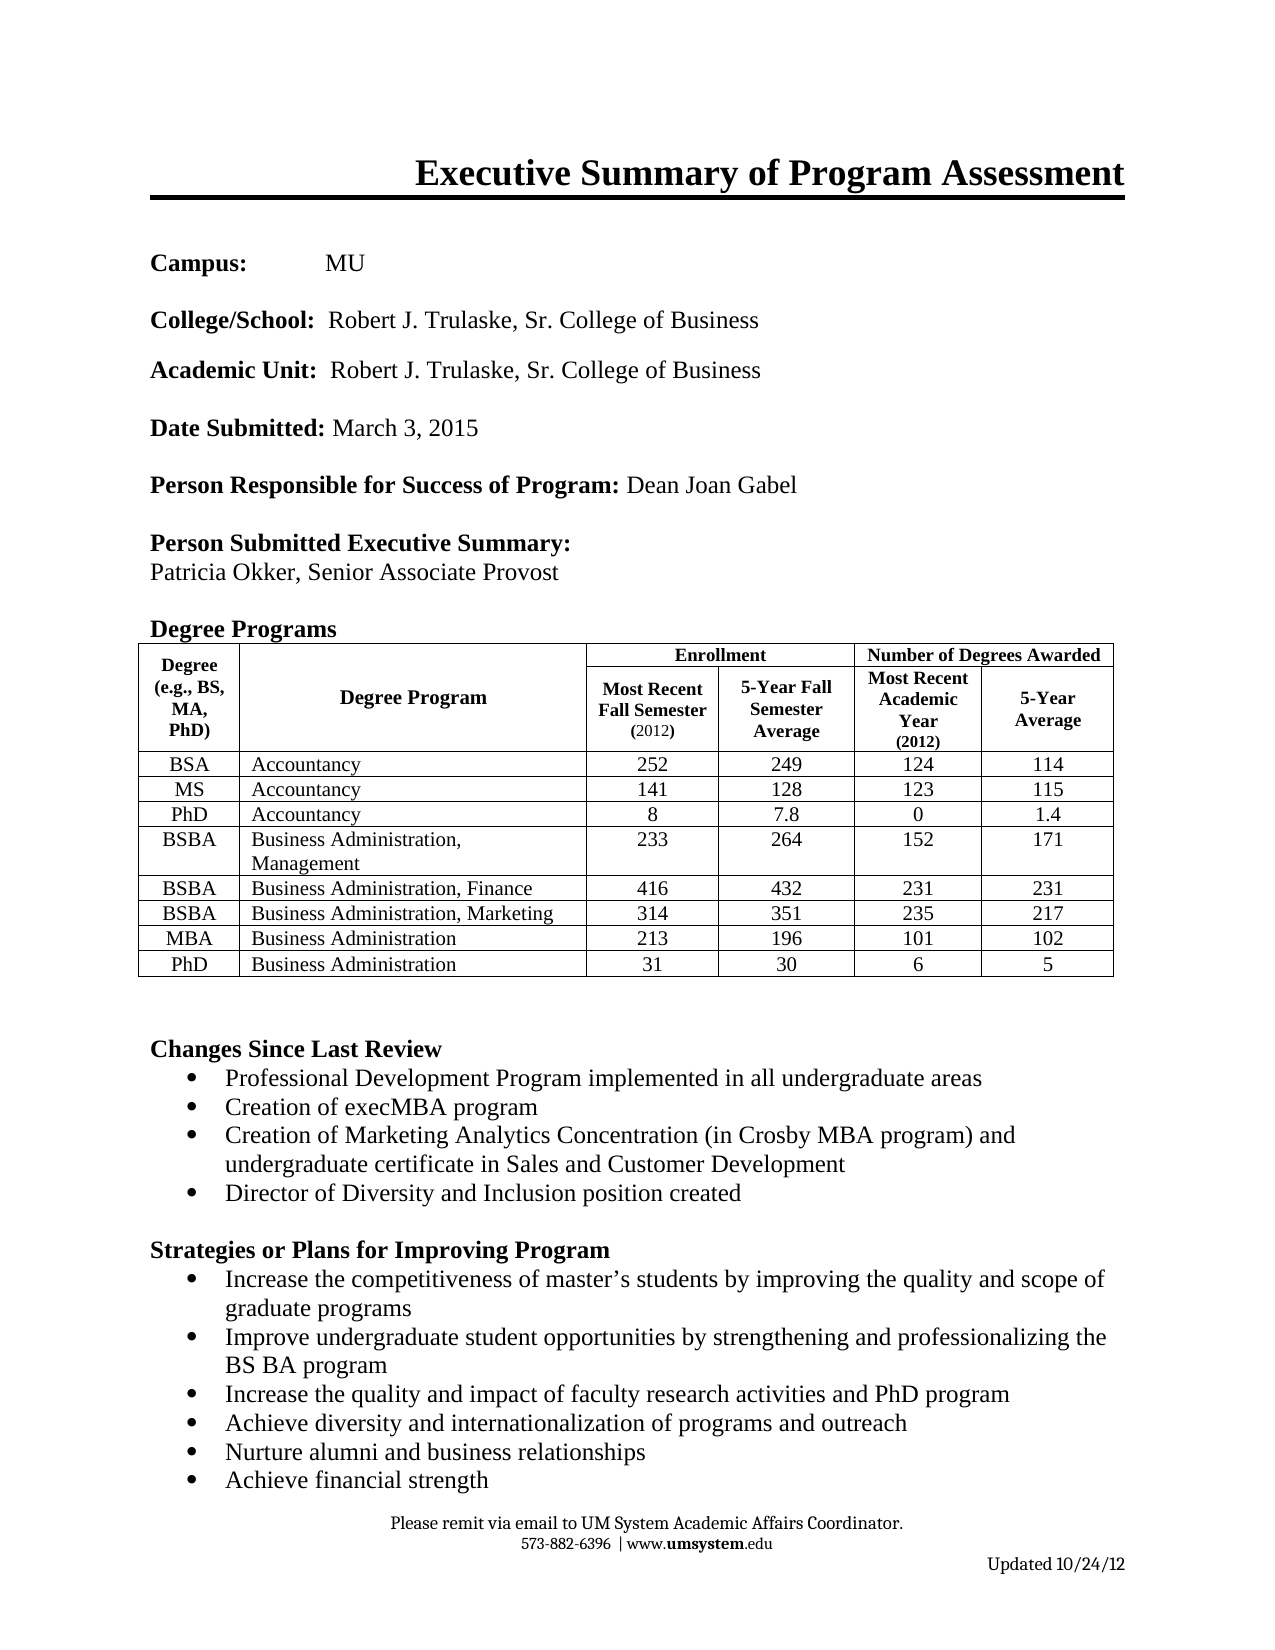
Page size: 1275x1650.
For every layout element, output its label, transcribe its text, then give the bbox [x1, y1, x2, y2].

table_cell MBA [139, 926, 239, 950]
text Changes Since Last Review [150, 1034, 1125, 1063]
table_cell 124 [855, 752, 981, 776]
table_cell 5-Year Fall Semester Average [719, 667, 854, 751]
table_cell BSBA [139, 901, 239, 925]
table_cell 152 [855, 827, 981, 875]
text Degree Programs [150, 614, 1125, 643]
list Nurture alumni and business relationships [187, 1437, 1125, 1465]
table_header Number of Degrees Awarded [855, 644, 1113, 666]
table_cell Most Recent Academic Year (2012) [855, 667, 981, 751]
table_cell BSA [139, 752, 239, 776]
table_cell 128 [719, 777, 854, 801]
table_cell Accountancy [240, 802, 586, 826]
table_cell MS [139, 777, 239, 801]
list Achieve diversity and internationalization of programs and outreach [187, 1408, 1125, 1437]
table_cell 213 [587, 926, 718, 950]
table_cell 351 [719, 901, 854, 925]
table_cell 123 [855, 777, 981, 801]
table_cell PhD [139, 951, 239, 976]
table_cell Accountancy [240, 777, 586, 801]
table_cell 264 [719, 827, 854, 875]
table_cell Accountancy [240, 752, 586, 776]
list Increase the quality and impact of faculty research activities and PhD program [187, 1379, 1125, 1408]
list Improve undergraduate student opportunities by strengthening and professionalizing the BS BA program [187, 1322, 1125, 1379]
table_header Degree Program [240, 644, 586, 751]
text Academic Unit: Robert J. Trulaske, Sr. College of Business [150, 356, 1125, 384]
table_cell 101 [855, 926, 981, 950]
table_cell 231 [982, 876, 1113, 900]
table_cell Business Administration, Marketing [240, 901, 586, 925]
table_cell 8 [587, 802, 718, 826]
table_cell Business Administration [240, 926, 586, 950]
table_cell 249 [719, 752, 854, 776]
table_cell 31 [587, 951, 718, 976]
table_cell 5 [982, 951, 1113, 976]
text College/School: Robert J. Trulaske, Sr. College of Business [150, 305, 1125, 334]
list Director of Diversity and Inclusion position created [187, 1178, 1125, 1207]
list Increase the competitiveness of master’s students by improving the quality and scope of graduate programs [187, 1264, 1125, 1322]
list Creation of execMBA program [187, 1092, 1125, 1120]
table_cell 6 [855, 951, 981, 976]
table_cell 114 [982, 752, 1113, 776]
table_cell 30 [719, 951, 854, 976]
table_cell 1.4 [982, 802, 1113, 826]
table_cell 7.8 [719, 802, 854, 826]
table_cell 0 [855, 802, 981, 826]
list Creation of Marketing Analytics Concentration (in Crosby MBA program) and undergraduate certificate in Sales and Customer Development [187, 1120, 1125, 1178]
table_cell 217 [982, 901, 1113, 925]
text Date Submitted: March 3, 2015 [150, 413, 1125, 442]
table_cell 416 [587, 876, 718, 900]
text Campus: MU [150, 248, 1125, 277]
table_cell Most Recent Fall Semester (2012) [587, 667, 718, 751]
text Strategies or Plans for Improving Program [150, 1235, 1125, 1264]
table_cell 432 [719, 876, 854, 900]
table_cell 5-Year Average [982, 667, 1113, 751]
table_cell 141 [587, 777, 718, 801]
text Patricia Okker, Senior Associate Provost [150, 557, 1125, 586]
table_header Enrollment [587, 644, 854, 666]
table_cell 102 [982, 926, 1113, 950]
table_cell 233 [587, 827, 718, 875]
list Achieve financial strength [187, 1465, 1125, 1494]
table_cell Business Administration, Finance [240, 876, 586, 900]
table_cell BSBA [139, 876, 239, 900]
table_cell 252 [587, 752, 718, 776]
table_cell 235 [855, 901, 981, 925]
table_cell PhD [139, 802, 239, 826]
table_cell 231 [855, 876, 981, 900]
text Person Submitted Executive Summary: [150, 528, 1125, 557]
table_cell 115 [982, 777, 1113, 801]
table_cell Business Administration [240, 951, 586, 976]
table_cell 196 [719, 926, 854, 950]
table_cell BSBA [139, 827, 239, 875]
table_cell 171 [982, 827, 1113, 875]
table_cell Business Administration, Management [240, 827, 586, 875]
text Executive Summary of Program Assessment [150, 150, 1125, 195]
table_cell 314 [587, 901, 718, 925]
table_header Degree (e.g., BS, MA, PhD) [139, 644, 239, 751]
text Person Responsible for Success of Program: Dean Joan Gabel [150, 471, 1125, 499]
list Professional Development Program implemented in all undergraduate areas [187, 1063, 1125, 1092]
